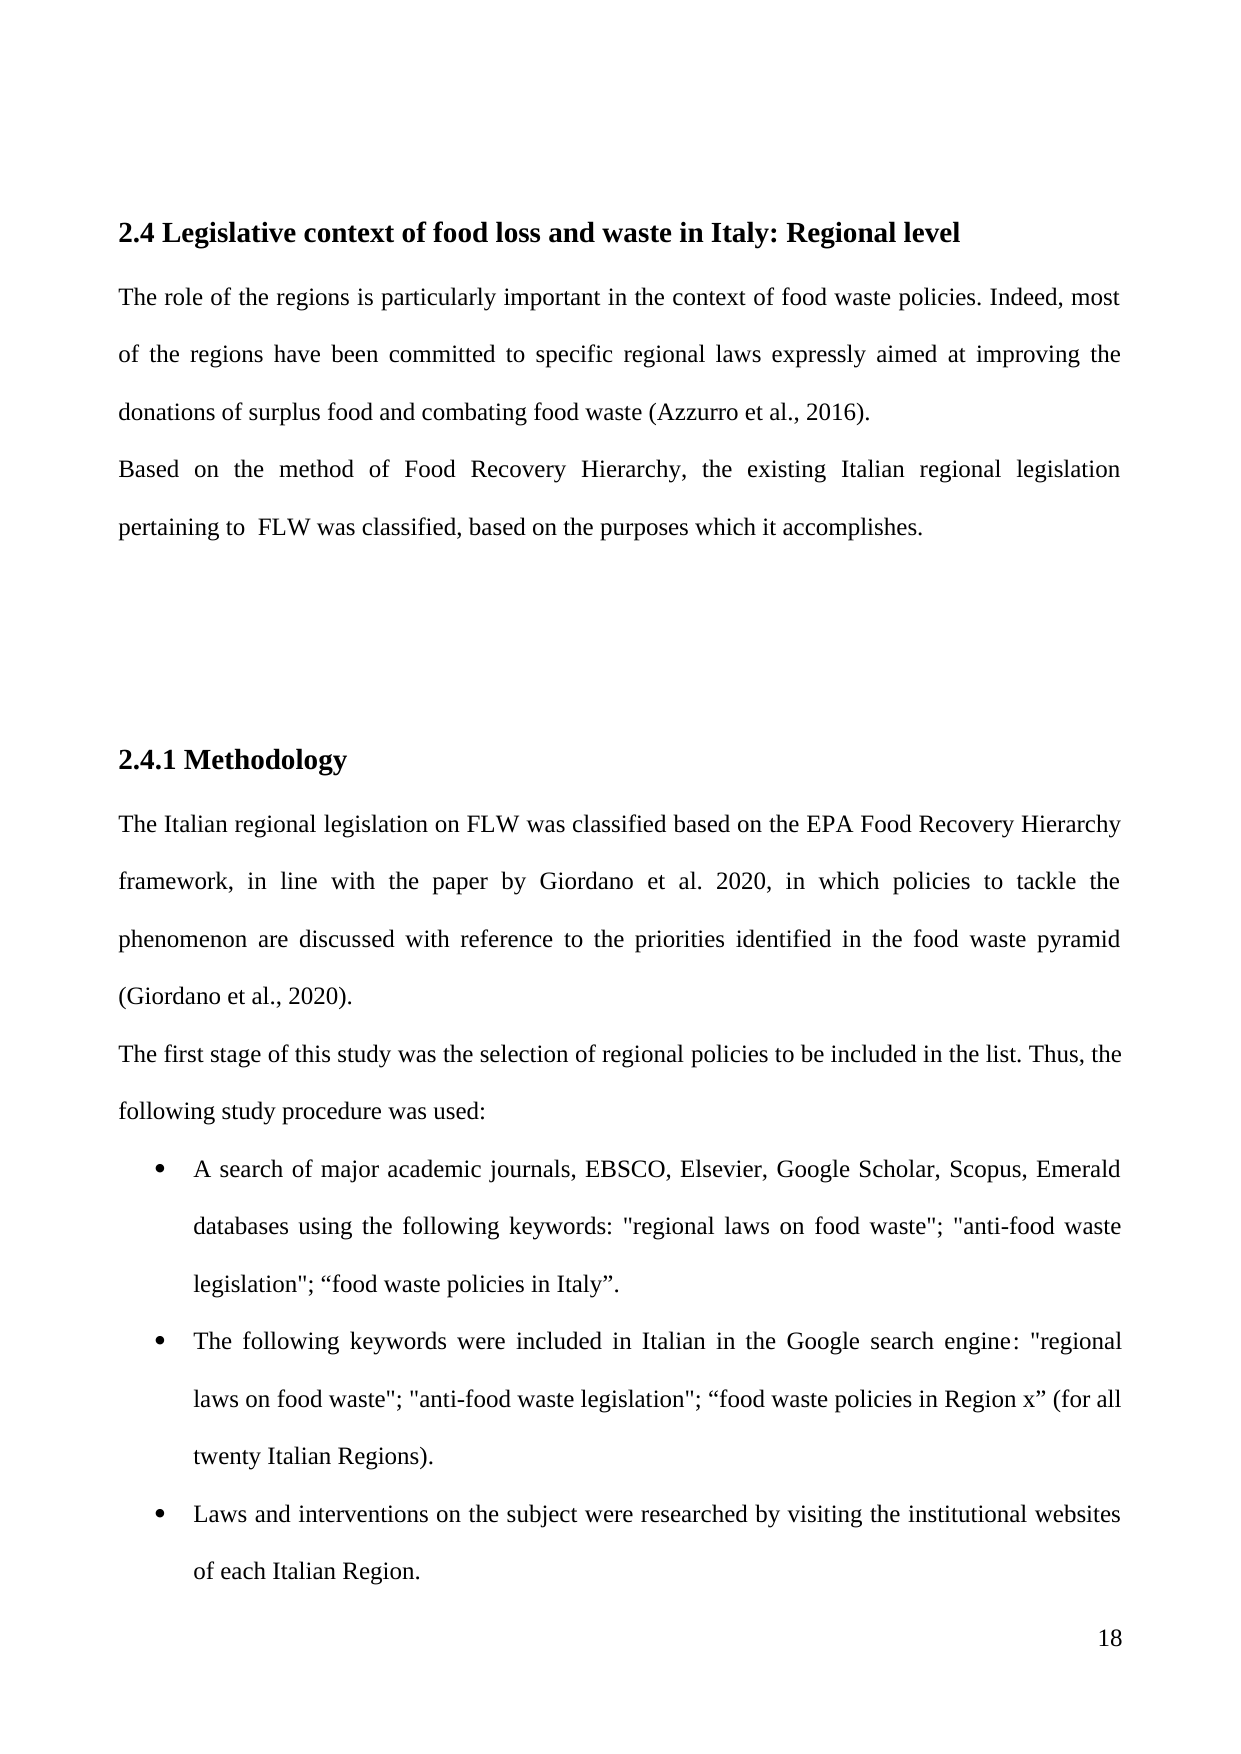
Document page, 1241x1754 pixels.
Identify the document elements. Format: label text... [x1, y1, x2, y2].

list Laws and interventions on the subject were researched by visiting the institutional websites of each Italian Region. [156, 1499, 1122, 1585]
text The role of the regions is particularly important in the context of food waste policies. Indeed, most of the regions have been committed to specific regional laws expressly aimed at improving the donations of surplus food and combating food waste (Azzurro et al., 2016). [118, 282, 1122, 426]
text 2.4.1 Methodology [118, 742, 1122, 775]
text Based on the method of Food Recovery Hierarchy, the existing Italian regional legislation pertaining to FLW was classified, based on the purposes which it accomplishes. [118, 454, 1122, 541]
text The Italian regional legislation on FLW was classified based on the EPA Food Recovery Hierarchy framework, in line with the paper by Giordano et al. 2020, in which policies to tackle the phenomenon are discussed with reference to the priorities identified in the food waste pyramid (Giordano et al., 2020). [118, 809, 1122, 1010]
list The following keywords were included in Italian in the Google search engine: "regional laws on food waste"; "anti-food waste legislation"; “food waste policies in Region x” (for all twenty Italian Regions). [156, 1326, 1122, 1470]
list A search of major academic journals, EBSCO, Elsevier, Google Scholar, Scopus, Emerald databases using the following keywords: "regional laws on food waste"; "anti-food waste legislation"; “food waste policies in Italy”. [156, 1154, 1122, 1298]
text 2.4 Legislative context of food loss and waste in Italy: Regional level [118, 215, 1122, 248]
text The first stage of this study was the selection of regional policies to be included in the list. Thus, the following study procedure was used: [118, 1039, 1122, 1125]
